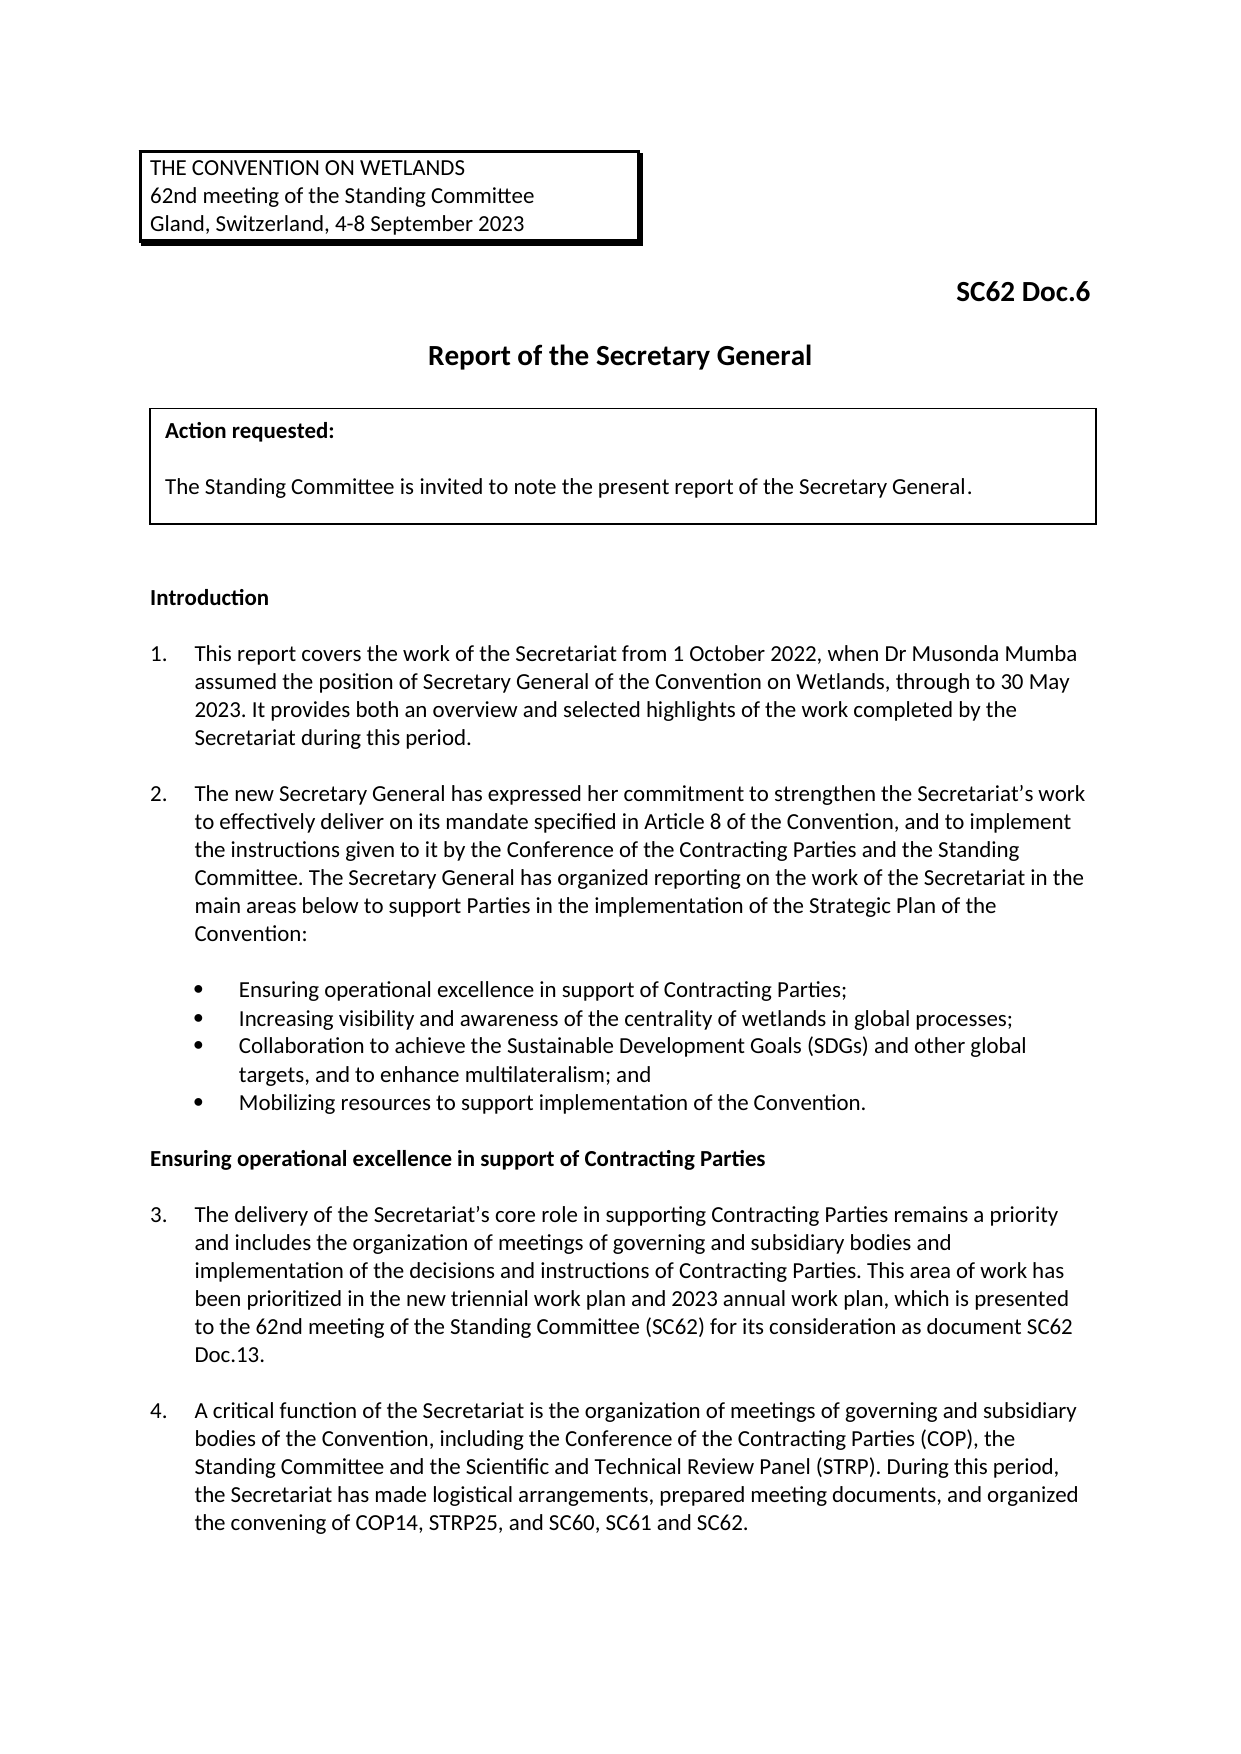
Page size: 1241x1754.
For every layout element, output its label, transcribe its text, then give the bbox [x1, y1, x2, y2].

text Ensuring operational excellence in support of Contracting Parties [150, 1144, 1090, 1172]
text THE CONVENTION ON WETLANDS [142, 153, 637, 178]
text Report of the Secretary General [150, 337, 1090, 373]
list Ensuring operational excellence in support of Contracting Parties; [194, 976, 1090, 1004]
list Mobilizing resources to support implementation of the Convention. [194, 1088, 1090, 1116]
text 3. The delivery of the Secretariat’s core role in supporting Contracting Parties remains a priority and includes the organization of meetings of governing and subsidiary bodies and implementation of the decisions and instructions of Contracting Parties. This area of work has been prioritized in the new triennial work plan and 2023 annual work plan, which is presented to the 62nd meeting of the Standing Committee (SC62) for its consideration as document SC62 Doc.13. [150, 1200, 1090, 1368]
text 4. A critical function of the Secretariat is the organization of meetings of governing and subsidiary bodies of the Convention, including the Conference of the Contracting Parties (COP), the Standing Committee and the Scientific and Technical Review Panel (STRP). During this period, the Secretariat has made logistical arrangements, prepared meeting documents, and organized the convening of COP14, STRP25, and SC60, SC61 and SC62. [150, 1396, 1090, 1536]
text 2. The new Secretary General has expressed her commitment to strengthen the Secretariat’s work to effectively deliver on its mandate specified in Article 8 of the Convention, and to implement the instructions given to it by the Conference of the Contracting Parties and the Standing Committee. The Secretary General has organized reporting on the work of the Secretariat in the main areas below to support Parties in the implementation of the Strategic Plan of the Convention: [150, 779, 1090, 948]
text 62nd meeting of the Standing Committee [142, 178, 637, 206]
text SC62 Doc.6 [150, 273, 1090, 309]
text 1. This report covers the work of the Secretariat from 1 October 2022, when Dr Musonda Mumba assumed the position of Secretary General of the Convention on Wetlands, through to 30 May 2023. It provides both an overview and selected highlights of the work completed by the Secretariat during this period. [150, 639, 1090, 751]
text Introduction [150, 583, 1090, 611]
list Collaboration to achieve the Sustainable Development Goals (SDGs) and other global targets, and to enhance multilateralism; and [194, 1032, 1090, 1088]
list Increasing visibility and awareness of the centrality of wetlands in global processes; [194, 1004, 1090, 1032]
text Gland, Switzerland, 4-8 September 2023 [142, 206, 637, 239]
